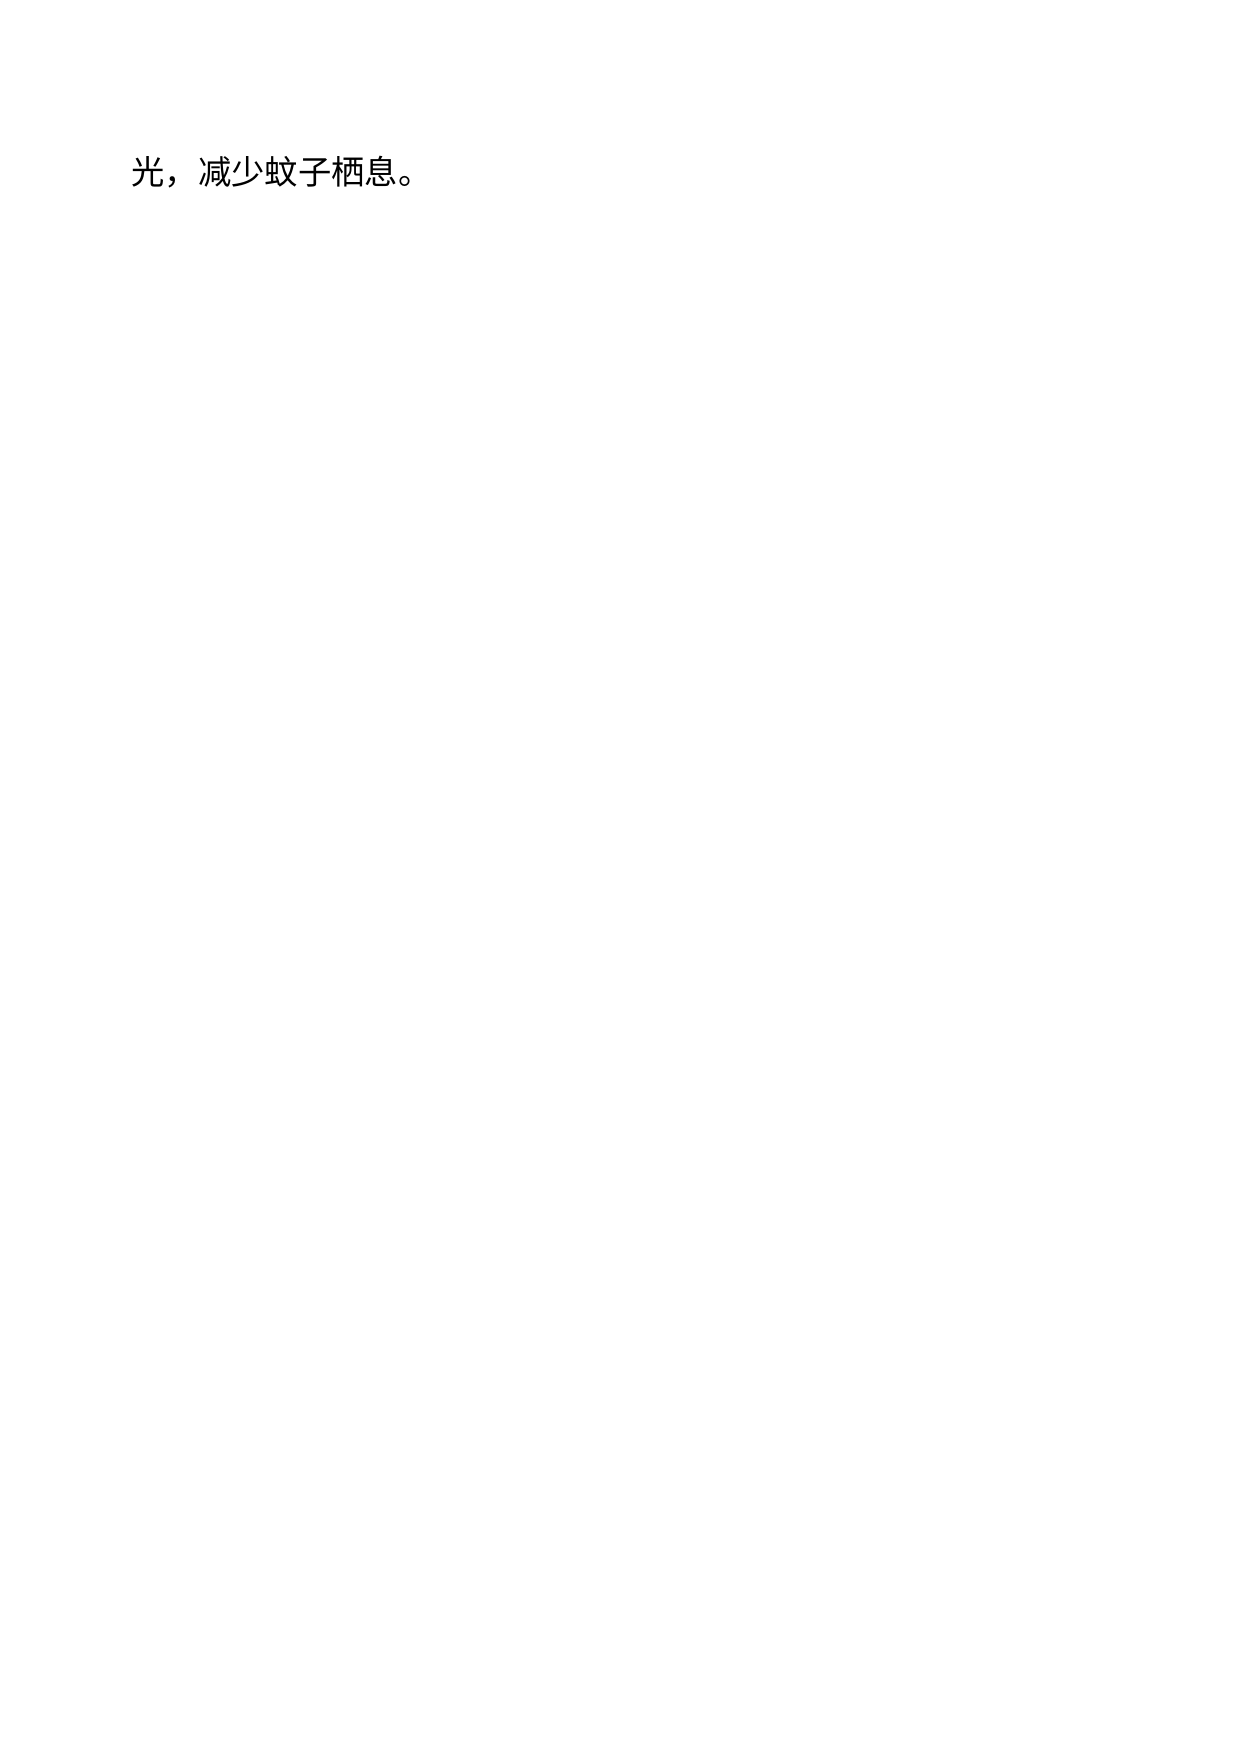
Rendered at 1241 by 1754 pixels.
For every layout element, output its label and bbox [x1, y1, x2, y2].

text [131, 138, 1109, 203]
